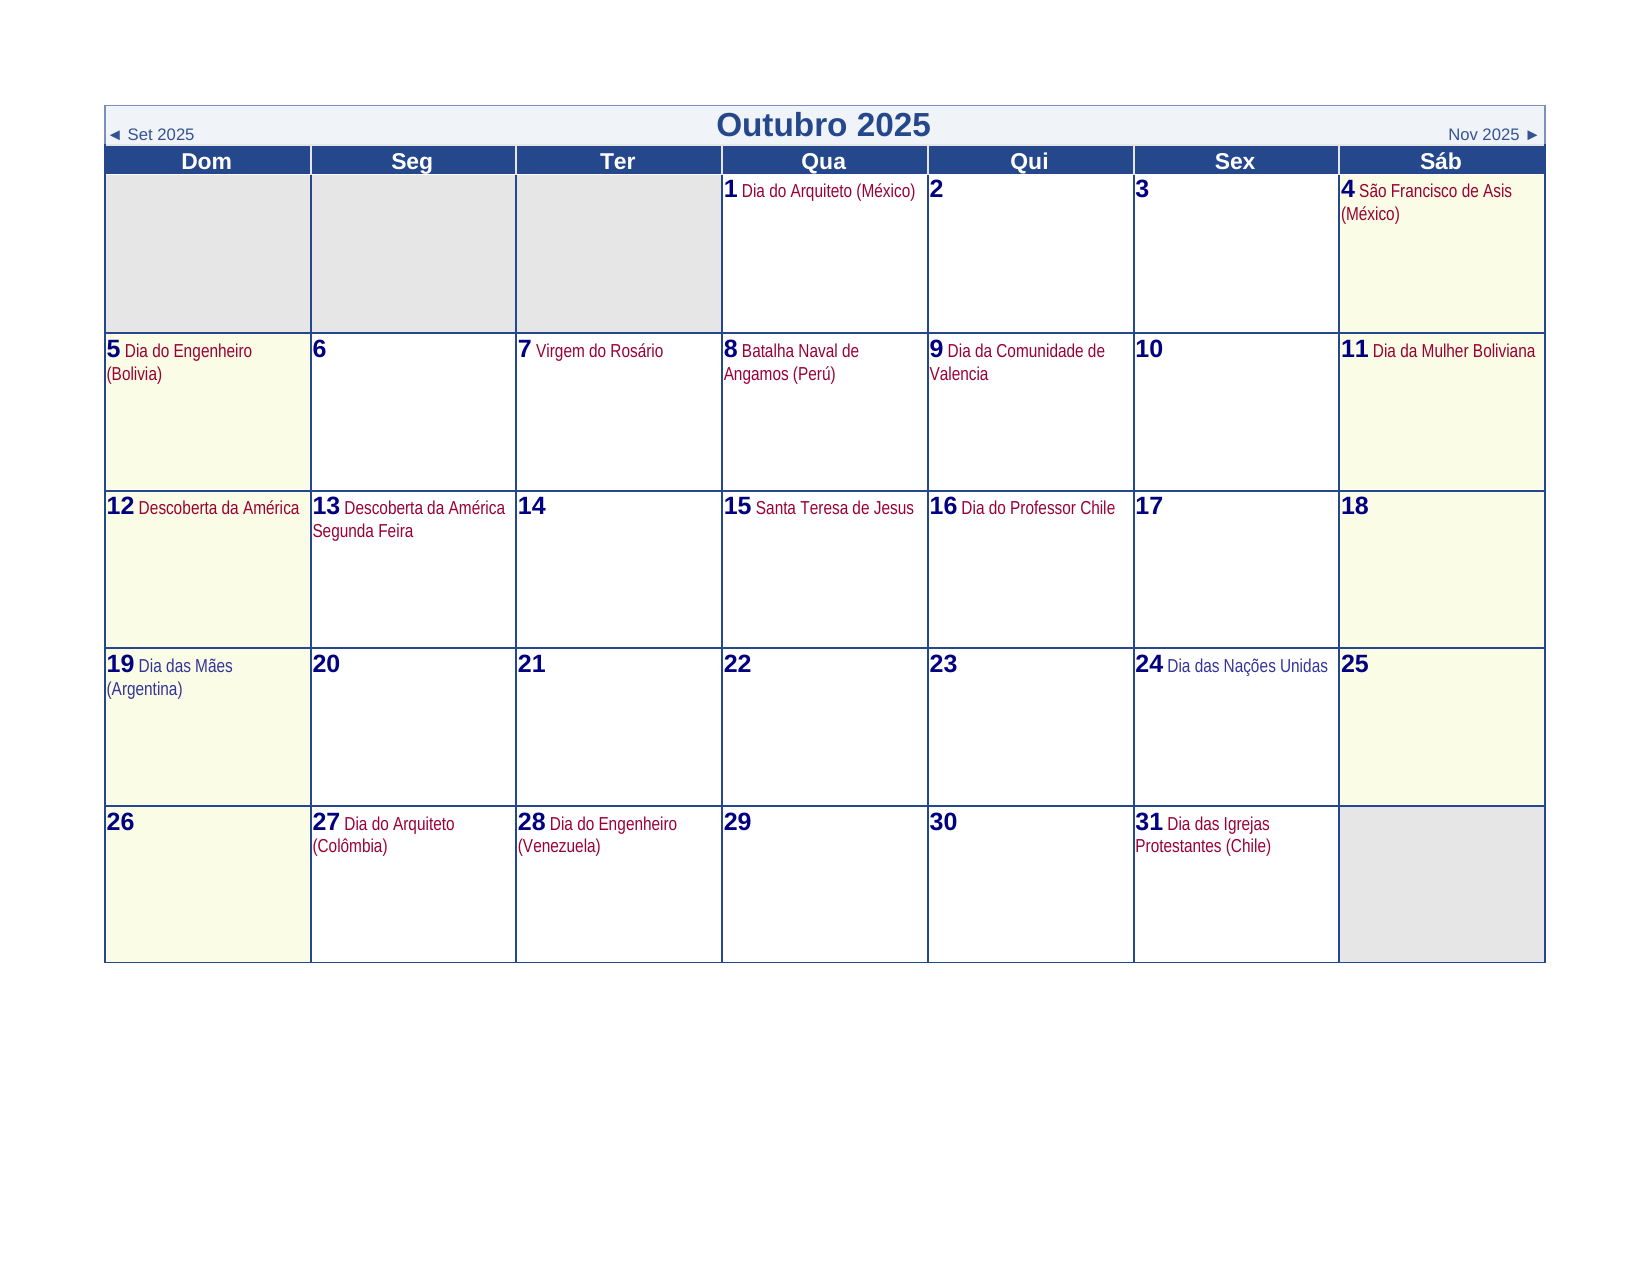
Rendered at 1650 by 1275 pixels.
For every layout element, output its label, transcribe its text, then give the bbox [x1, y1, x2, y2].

table_cell 26 [106, 807, 310, 962]
table_cell 13 Descoberta da América Segunda Feira [312, 492, 515, 647]
table_cell Ter [517, 146, 721, 174]
table_cell 16 Dia do Professor Chile [929, 492, 1133, 647]
table_cell Dom [106, 146, 310, 174]
table_cell Seg [312, 146, 515, 174]
table_cell 3 [1135, 175, 1338, 332]
table_cell 28 Dia do Engenheiro (Venezuela) [517, 807, 721, 962]
table_cell 18 [1340, 492, 1544, 647]
table_cell 6 [312, 334, 515, 489]
table_header ◄ Set 2025 [106, 106, 311, 144]
table_header Nov 2025 ► [1339, 106, 1544, 144]
table_cell 31 Dia das Igrejas Protestantes (Chile) [1135, 807, 1338, 962]
table_cell 24 Dia das Nações Unidas [1135, 649, 1338, 804]
table_cell 17 [1135, 492, 1338, 647]
table_cell 14 [517, 492, 721, 647]
table_cell 4 São Francisco de Asis (México) [1340, 175, 1544, 332]
table_cell 20 [312, 649, 515, 804]
table_header Outubro 2025 [311, 106, 1339, 144]
table_cell 19 Dia das Mães (Argentina) [106, 649, 310, 804]
table_cell [517, 175, 721, 332]
table_cell 12 Descoberta da América [106, 492, 310, 647]
table_cell 29 [723, 807, 927, 962]
table_cell 22 [723, 649, 927, 804]
table_cell [312, 175, 515, 332]
table_cell 15 Santa Teresa de Jesus [723, 492, 927, 647]
table_cell 1 Dia do Arquiteto (México) [723, 175, 927, 332]
table_cell 23 [929, 649, 1133, 804]
table_cell 7 Virgem do Rosário [517, 334, 721, 489]
table_cell [1340, 807, 1544, 962]
table_cell 9 Dia da Comunidade de Valencia [929, 334, 1133, 489]
table_cell 27 Dia do Arquiteto (Colômbia) [312, 807, 515, 962]
table_cell Qua [723, 146, 927, 174]
table_cell 10 [1135, 334, 1338, 489]
table_cell Qui [929, 146, 1133, 174]
table_cell 25 [1340, 649, 1544, 804]
table_cell 2 [929, 175, 1133, 332]
table_cell Sáb [1340, 146, 1544, 174]
table_cell 11 Dia da Mulher Boliviana [1340, 334, 1544, 489]
table_cell 5 Dia do Engenheiro (Bolivia) [106, 334, 310, 489]
table_cell 30 [929, 807, 1133, 962]
table_cell 21 [517, 649, 721, 804]
table_cell 8 Batalha Naval de Angamos (Perú) [723, 334, 927, 489]
table_cell [106, 175, 310, 332]
table_cell Sex [1135, 146, 1338, 174]
